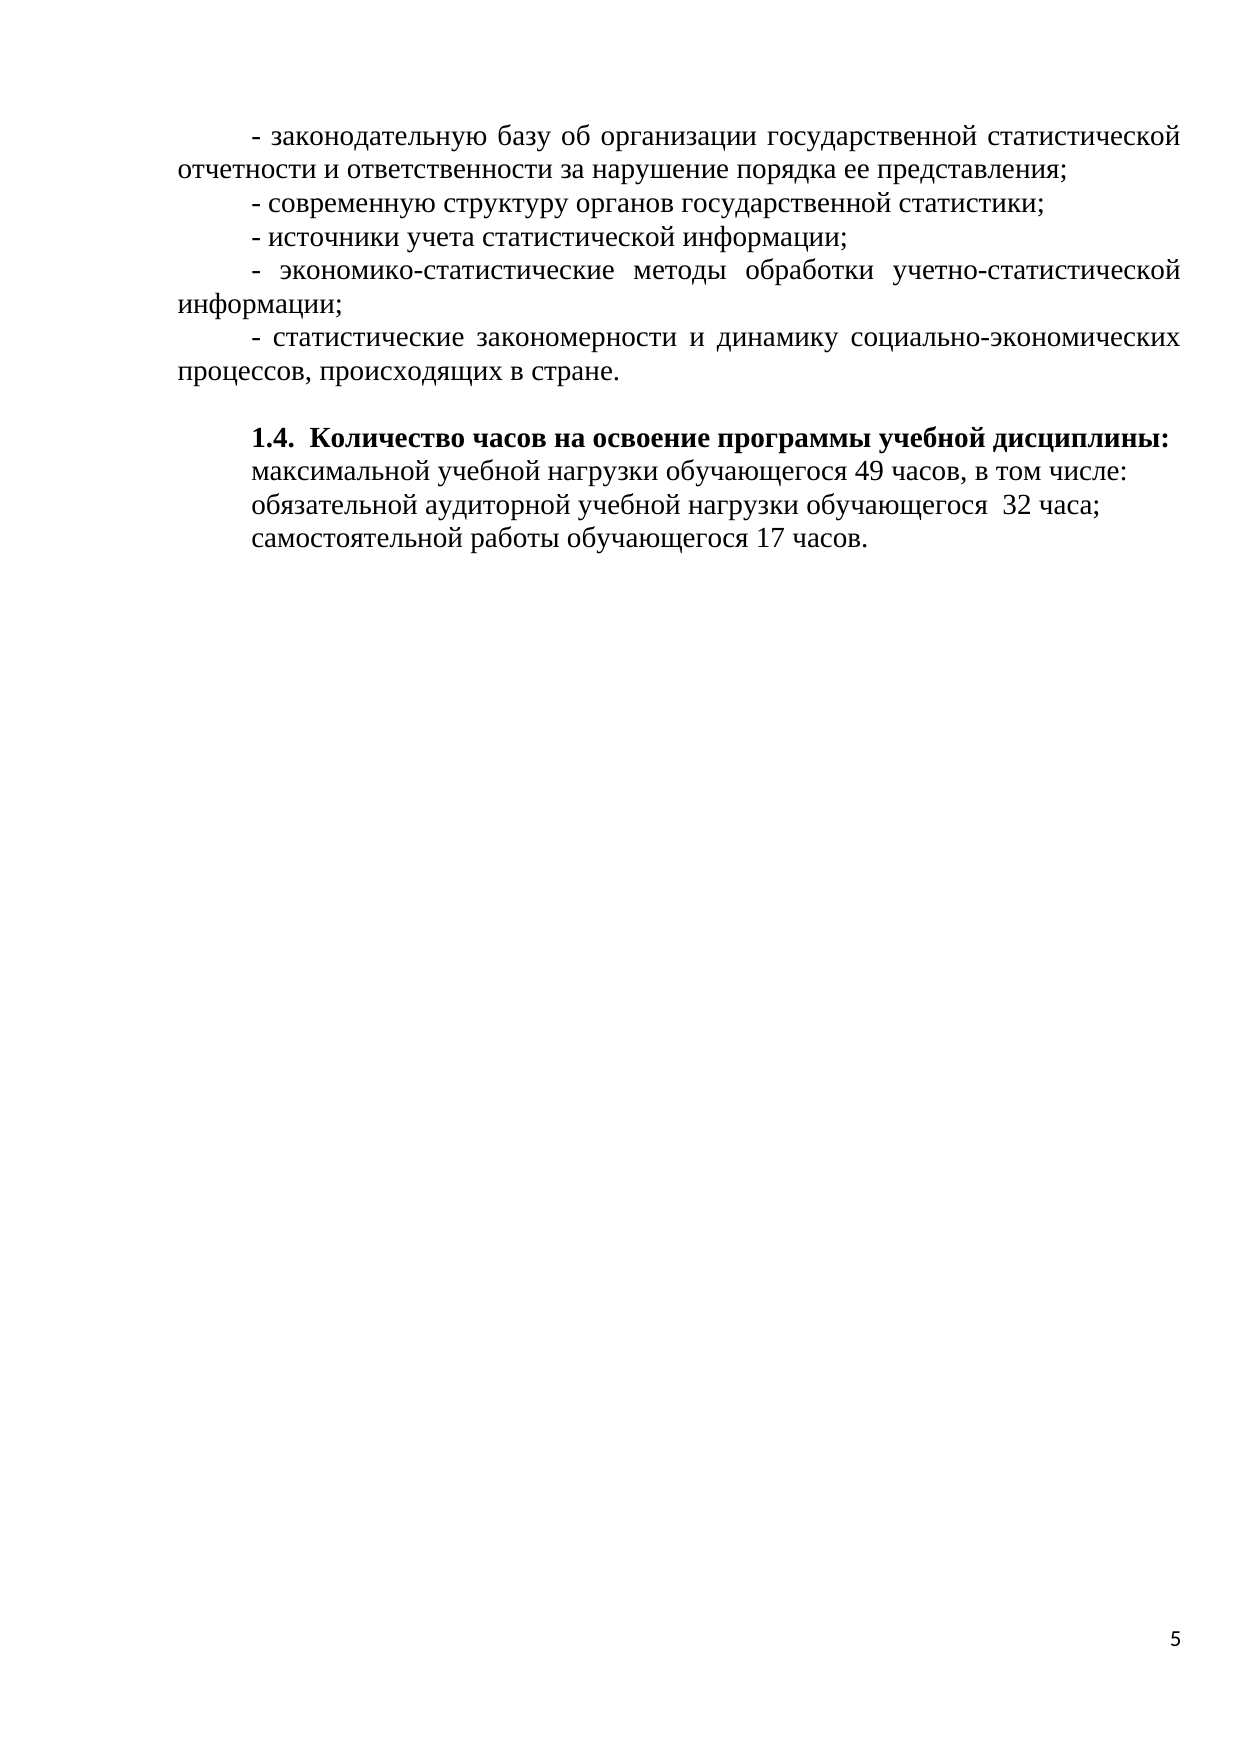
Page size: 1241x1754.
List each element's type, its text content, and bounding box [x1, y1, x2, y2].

text - современную структуру органов государственной статистики; [177, 185, 1181, 219]
text самостоятельной работы обучающегося 17 часов. [177, 521, 1181, 554]
text - источники учета статистической информации; [177, 219, 1181, 252]
text - законодательную базу об организации государственной статистической отчетности и ответственности за нарушение порядка ее представления; [177, 118, 1181, 185]
text максимальной учебной нагрузки обучающегося 49 часов, в том числе: [177, 453, 1181, 487]
text 1.4. Количество часов на освоение программы учебной дисциплины: [177, 420, 1181, 453]
text - экономико-статистические методы обработки учетно-статистической информации; [177, 252, 1181, 319]
text - статистические закономерности и динамику социально-экономических процессов, происходящих в стране. [177, 319, 1181, 386]
text обязательной аудиторной учебной нагрузки обучающегося 32 часа; [177, 487, 1181, 521]
